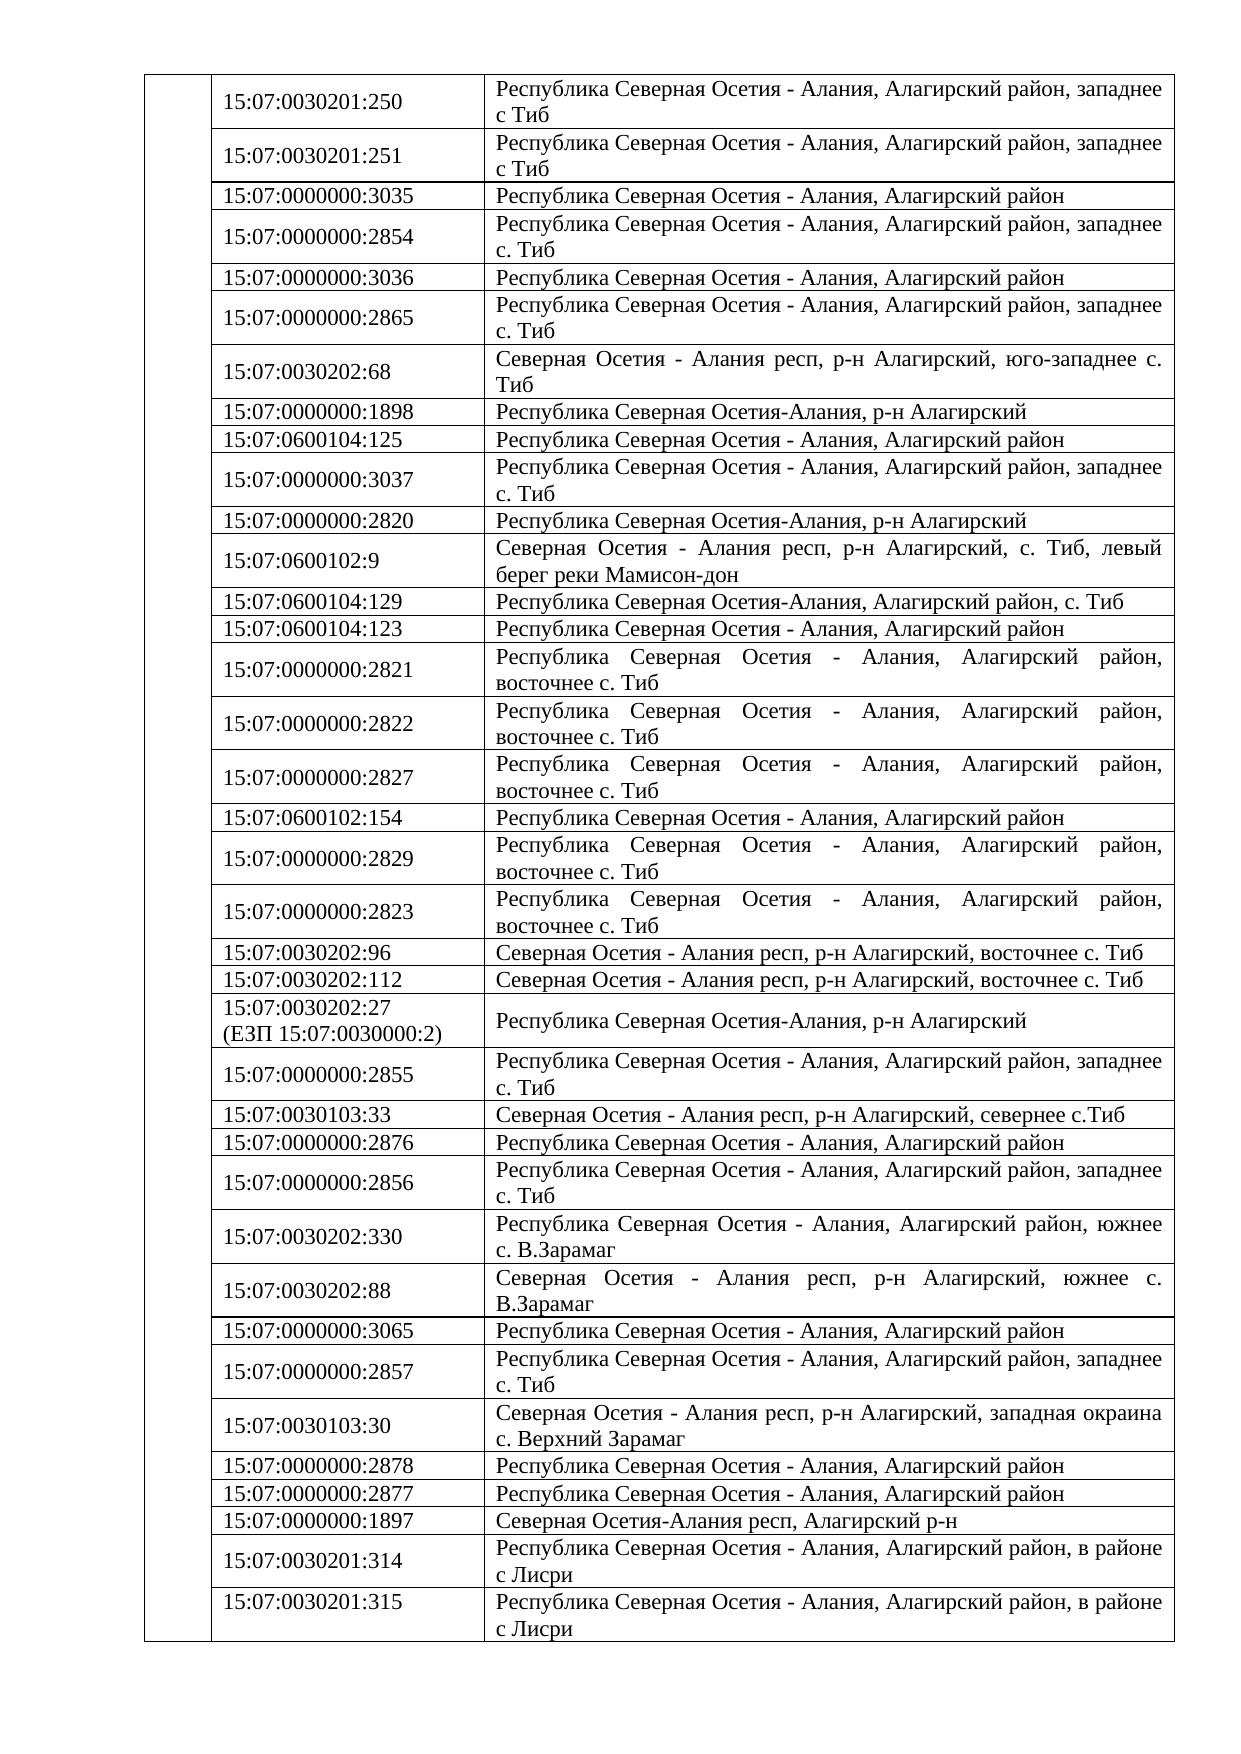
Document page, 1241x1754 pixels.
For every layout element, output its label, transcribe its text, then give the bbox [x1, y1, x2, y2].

table_cell 15:07:0600102:154 [212, 804, 484, 831]
table_cell Республика Северная Осетия - Алания, Алагирский район, западнее с. Тиб [485, 1156, 1174, 1209]
table_cell Республика Северная Осетия - Алания, Алагирский район, восточнее с. Тиб [485, 643, 1174, 696]
table_cell Северная Осетия-Алания респ, Алагирский р-н [485, 1507, 1174, 1533]
table_cell 15:07:0030103:33 [212, 1101, 484, 1128]
table_cell Северная Осетия - Алания респ, р-н Алагирский, севернее с.Тиб [485, 1101, 1174, 1128]
table_cell Республика Северная Осетия - Алания, Алагирский район [485, 183, 1174, 209]
table_cell 15:07:0000000:3035 [212, 183, 484, 209]
table_cell Республика Северная Осетия - Алания, Алагирский район [485, 1318, 1174, 1344]
table_cell Республика Северная Осетия - Алания, Алагирский район [485, 804, 1174, 831]
table_cell 15:07:0030202:88 [212, 1264, 484, 1316]
table_cell 15:07:0000000:2829 [212, 832, 484, 884]
table_cell Северная Осетия - Алания респ, р-н Алагирский, южнее с. В.Зарамаг [485, 1264, 1174, 1316]
table_cell 15:07:0030201:251 [212, 129, 484, 181]
table_cell Северная Осетия - Алания респ, р-н Алагирский, юго-западнее с. Тиб [485, 345, 1174, 397]
table_cell 15:07:0000000:3037 [212, 453, 484, 506]
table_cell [485, 129, 1174, 181]
table_cell 15:07:0030201:250 [212, 75, 484, 128]
table_cell 15:07:0030202:330 [212, 1210, 484, 1263]
table_cell 15:07:0000000:3036 [212, 264, 484, 290]
table_cell 15:07:0000000:1897 [212, 1507, 484, 1533]
table_cell Республика Северная Осетия - Алания, Алагирский район [485, 264, 1174, 290]
table_cell Республика Северная Осетия - Алания, Алагирский район [485, 616, 1174, 642]
table_cell Северная Осетия - Алания респ, р-н Алагирский, с. Тиб, левый берег реки Мамисон-дон [485, 534, 1174, 587]
table_cell Северная Осетия - Алания респ, р-н Алагирский, восточнее с. Тиб [485, 939, 1174, 965]
table_cell Республика Северная Осетия - Алания, Алагирский район, западнее с. Тиб [485, 291, 1174, 344]
table_cell 15:07:0000000:2823 [212, 885, 484, 938]
table_cell 15:07:0030202:96 [212, 939, 484, 965]
table_cell Республика Северная Осетия - Алания, Алагирский район, западнее с. Тиб [485, 1345, 1174, 1397]
table_cell Республика Северная Осетия - Алания, Алагирский район, восточнее с. Тиб [485, 750, 1174, 803]
table_cell Республика Северная Осетия-Алания, Алагирский район, с. Тиб [485, 588, 1174, 614]
table_cell Республика Северная Осетия-Алания, р-н Алагирский [485, 994, 1174, 1047]
table_cell 15:07:0030202:27 (ЕЗП 15:07:0030000:2) [212, 994, 484, 1047]
table_cell Республика Северная Осетия - Алания, Алагирский район [485, 426, 1174, 452]
table_cell 15:07:0600104:129 [212, 588, 484, 614]
table_cell 15:07:0000000:2821 [212, 643, 484, 696]
table_cell Республика Северная Осетия - Алания, Алагирский район, восточнее с. Тиб [485, 832, 1174, 884]
table_cell Республика Северная Осетия - Алания, Алагирский район, западнее с. Тиб [485, 210, 1174, 262]
table_cell 15:07:0000000:3065 [212, 1318, 484, 1344]
table_cell 15:07:0000000:2857 [212, 1345, 484, 1397]
table_cell 15:07:0000000:2856 [212, 1156, 484, 1209]
table_cell Республика Северная Осетия - Алания, Алагирский район [485, 1452, 1174, 1479]
table_cell 15:07:0000000:2855 [212, 1048, 484, 1100]
table_cell 15:07:0030202:112 [212, 966, 484, 993]
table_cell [485, 1535, 1174, 1587]
table_cell 15:07:0000000:1898 [212, 399, 484, 425]
table_cell 15:07:0000000:2854 [212, 210, 484, 262]
table_cell 15:07:0000000:2827 [212, 750, 484, 803]
table_cell 15:07:0600102:9 [212, 534, 484, 587]
table_cell Республика Северная Осетия - Алания, Алагирский район [485, 1129, 1174, 1155]
table_cell Республика Северная Осетия-Алания, р-н Алагирский [485, 507, 1174, 533]
table_cell Республика Северная Осетия - Алания, Алагирский район, восточнее с. Тиб [485, 885, 1174, 938]
table_cell 15:07:0000000:2877 [212, 1480, 484, 1506]
table_cell Северная Осетия - Алания респ, р-н Алагирский, восточнее с. Тиб [485, 966, 1174, 993]
table_cell Северная Осетия - Алания респ, р-н Алагирский, западная окраина с. Верхний Зарамаг [485, 1399, 1174, 1451]
table_cell 15:07:0000000:2822 [212, 697, 484, 749]
table_cell Республика Северная Осетия-Алания, р-н Алагирский [485, 399, 1174, 425]
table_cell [485, 75, 1174, 128]
table_cell 15:07:0600104:123 [212, 616, 484, 642]
table_cell Республика Северная Осетия - Алания, Алагирский район, южнее с. В.Зарамаг [485, 1210, 1174, 1263]
table_cell Республика Северная Осетия - Алания, Алагирский район, западнее с. Тиб [485, 453, 1174, 506]
table_cell 15:07:0030201:314 [212, 1535, 484, 1587]
table_cell 15:07:0000000:2865 [212, 291, 484, 344]
table_cell Республика Северная Осетия - Алания, Алагирский район, западнее с. Тиб [485, 1048, 1174, 1100]
table_cell 15:07:0030201:315 [212, 1588, 484, 1641]
table_cell 15:07:0000000:2876 [212, 1129, 484, 1155]
table_cell 15:07:0600104:125 [212, 426, 484, 452]
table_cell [485, 1588, 1174, 1641]
table_cell 15:07:0000000:2820 [212, 507, 484, 533]
table_cell 15:07:0030103:30 [212, 1399, 484, 1451]
table_cell Республика Северная Осетия - Алания, Алагирский район, восточнее с. Тиб [485, 697, 1174, 749]
table_cell 15:07:0000000:2878 [212, 1452, 484, 1479]
table_cell 15:07:0030202:68 [212, 345, 484, 397]
table_cell Республика Северная Осетия - Алания, Алагирский район [485, 1480, 1174, 1506]
